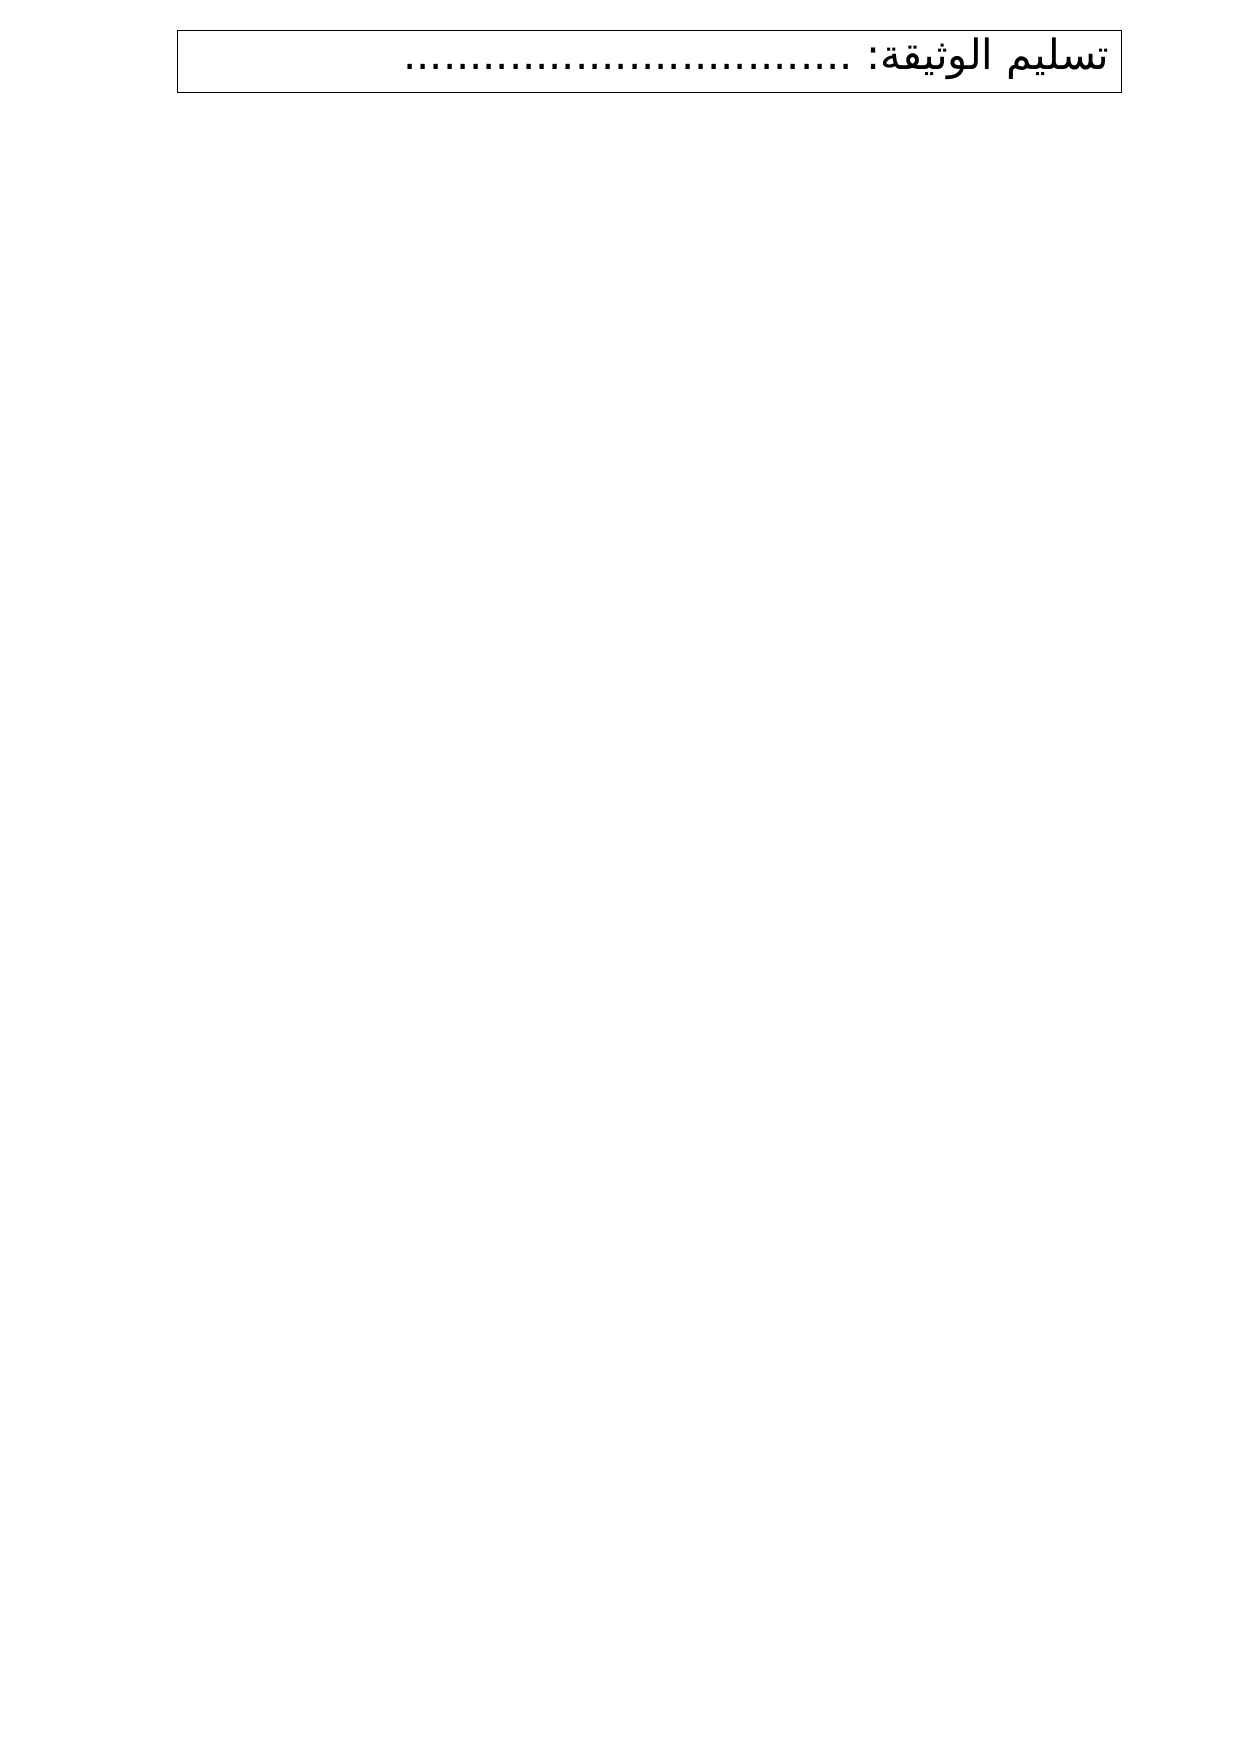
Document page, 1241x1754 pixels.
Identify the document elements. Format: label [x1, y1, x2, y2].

table_cell [178, 31, 1121, 92]
